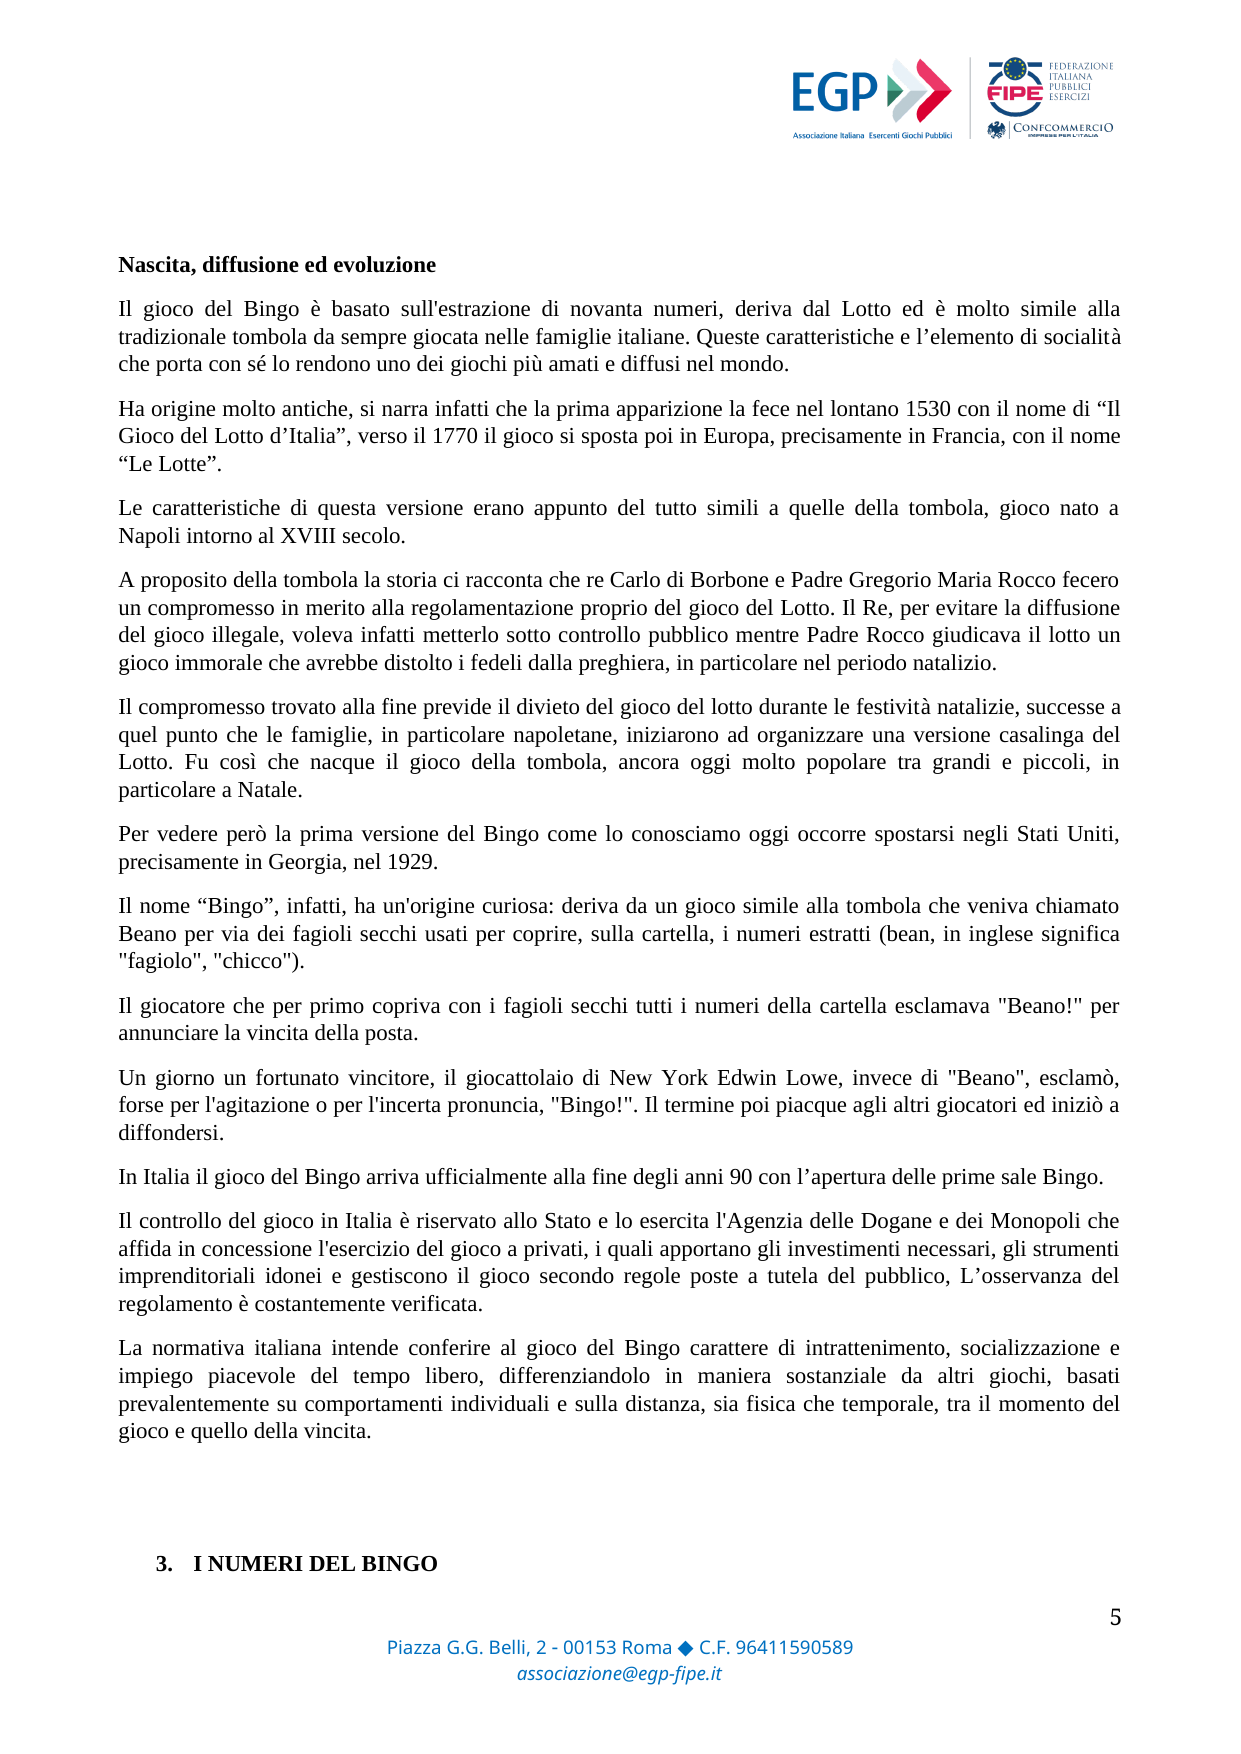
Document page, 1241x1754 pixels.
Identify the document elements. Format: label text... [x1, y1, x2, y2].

text Il compromesso trovato alla fine previde il divieto del gioco del lotto durante le festività natalizie, successe a quel punto che le famiglie, in particolare napoletane, iniziarono ad organizzare una versione casalinga del Lotto. Fu così che nacque il gioco della tombola, ancora oggi molto popolare tra grandi e piccoli, in particolare a Natale. [118, 693, 1122, 802]
text A proposito della tombola la storia ci racconta che re Carlo di Borbone e Padre Gregorio Maria Rocco fecero un compromesso in merito alla regolamentazione proprio del gioco del Lotto. Il Re, per evitare la diffusione del gioco illegale, voleva infatti metterlo sotto controllo pubblico mentre Padre Rocco giudicava il lotto un gioco immorale che avrebbe distolto i fedeli dalla preghiera, in particolare nel periodo natalizio. [118, 566, 1122, 675]
text La normativa italiana intende conferire al gioco del Bingo carattere di intrattenimento, socializzazione e impiego piacevole del tempo libero, differenziandolo in maniera sostanziale da altri giochi, basati prevalentemente su comportamenti individuali e sulla distanza, sia fisica che temporale, tra il momento del gioco e quello della vincita. [118, 1334, 1122, 1443]
text Nascita, diffusione ed evoluzione [118, 251, 1122, 277]
text Un giorno un fortunato vincitore, il giocattolaio di New York Edwin Lowe, invece di "Beano", esclamò, forse per l'agitazione o per l'incerta pronuncia, "Bingo!". Il termine poi piacque agli altri giocatori ed iniziò a diffondersi. [118, 1063, 1122, 1145]
text Il giocatore che per primo copriva con i fagioli secchi tutti i numeri della cartella esclamava "Beano!" per annunciare la vincita della posta. [118, 992, 1122, 1046]
text Le caratteristiche di questa versione erano appunto del tutto simili a quelle della tombola, gioco nato a Napoli intorno al XVIII secolo. [118, 494, 1122, 548]
list I NUMERI DEL BINGO [156, 1550, 1122, 1576]
text Per vedere però la prima versione del Bingo come lo conosciamo oggi occorre spostarsi negli Stati Uniti, precisamente in Georgia, nel 1929. [118, 820, 1122, 874]
text Ha origine molto antiche, si narra infatti che la prima apparizione la fece nel lontano 1530 con il nome di “Il Gioco del Lotto d’Italia”, verso il 1770 il gioco si sposta poi in Europa, precisamente in Francia, con il nome “Le Lotte”. [118, 395, 1122, 476]
text Il controllo del gioco in Italia è riservato allo Stato e lo esercita l'Agenzia delle Dogane e dei Monopoli che affida in concessione l'esercizio del gioco a privati, i quali apportano gli investimenti necessari, gli strumenti imprenditoriali idonei e gestiscono il gioco secondo regole poste a tutela del pubblico, L’osservanza del regolamento è costantemente verificata. [118, 1207, 1122, 1316]
text Il gioco del Bingo è basato sull'estrazione di novanta numeri, deriva dal Lotto ed è molto simile alla tradizionale tombola da sempre giocata nelle famiglie italiane. Queste caratteristiche e l’elemento di socialità che porta con sé lo rendono uno dei giochi più amati e diffusi nel mondo. [118, 295, 1122, 377]
text In Italia il gioco del Bingo arriva ufficialmente alla fine degli anni 90 con l’apertura delle prime sale Bingo. [118, 1163, 1122, 1189]
text Il nome “Bingo”, infatti, ha un'origine curiosa: deriva da un gioco simile alla tombola che veniva chiamato Beano per via dei fagioli secchi usati per coprire, sulla cartella, i numeri estratti (bean, in inglese significa "fagiolo", "chicco"). [118, 892, 1122, 974]
picture [782, 47, 1123, 149]
